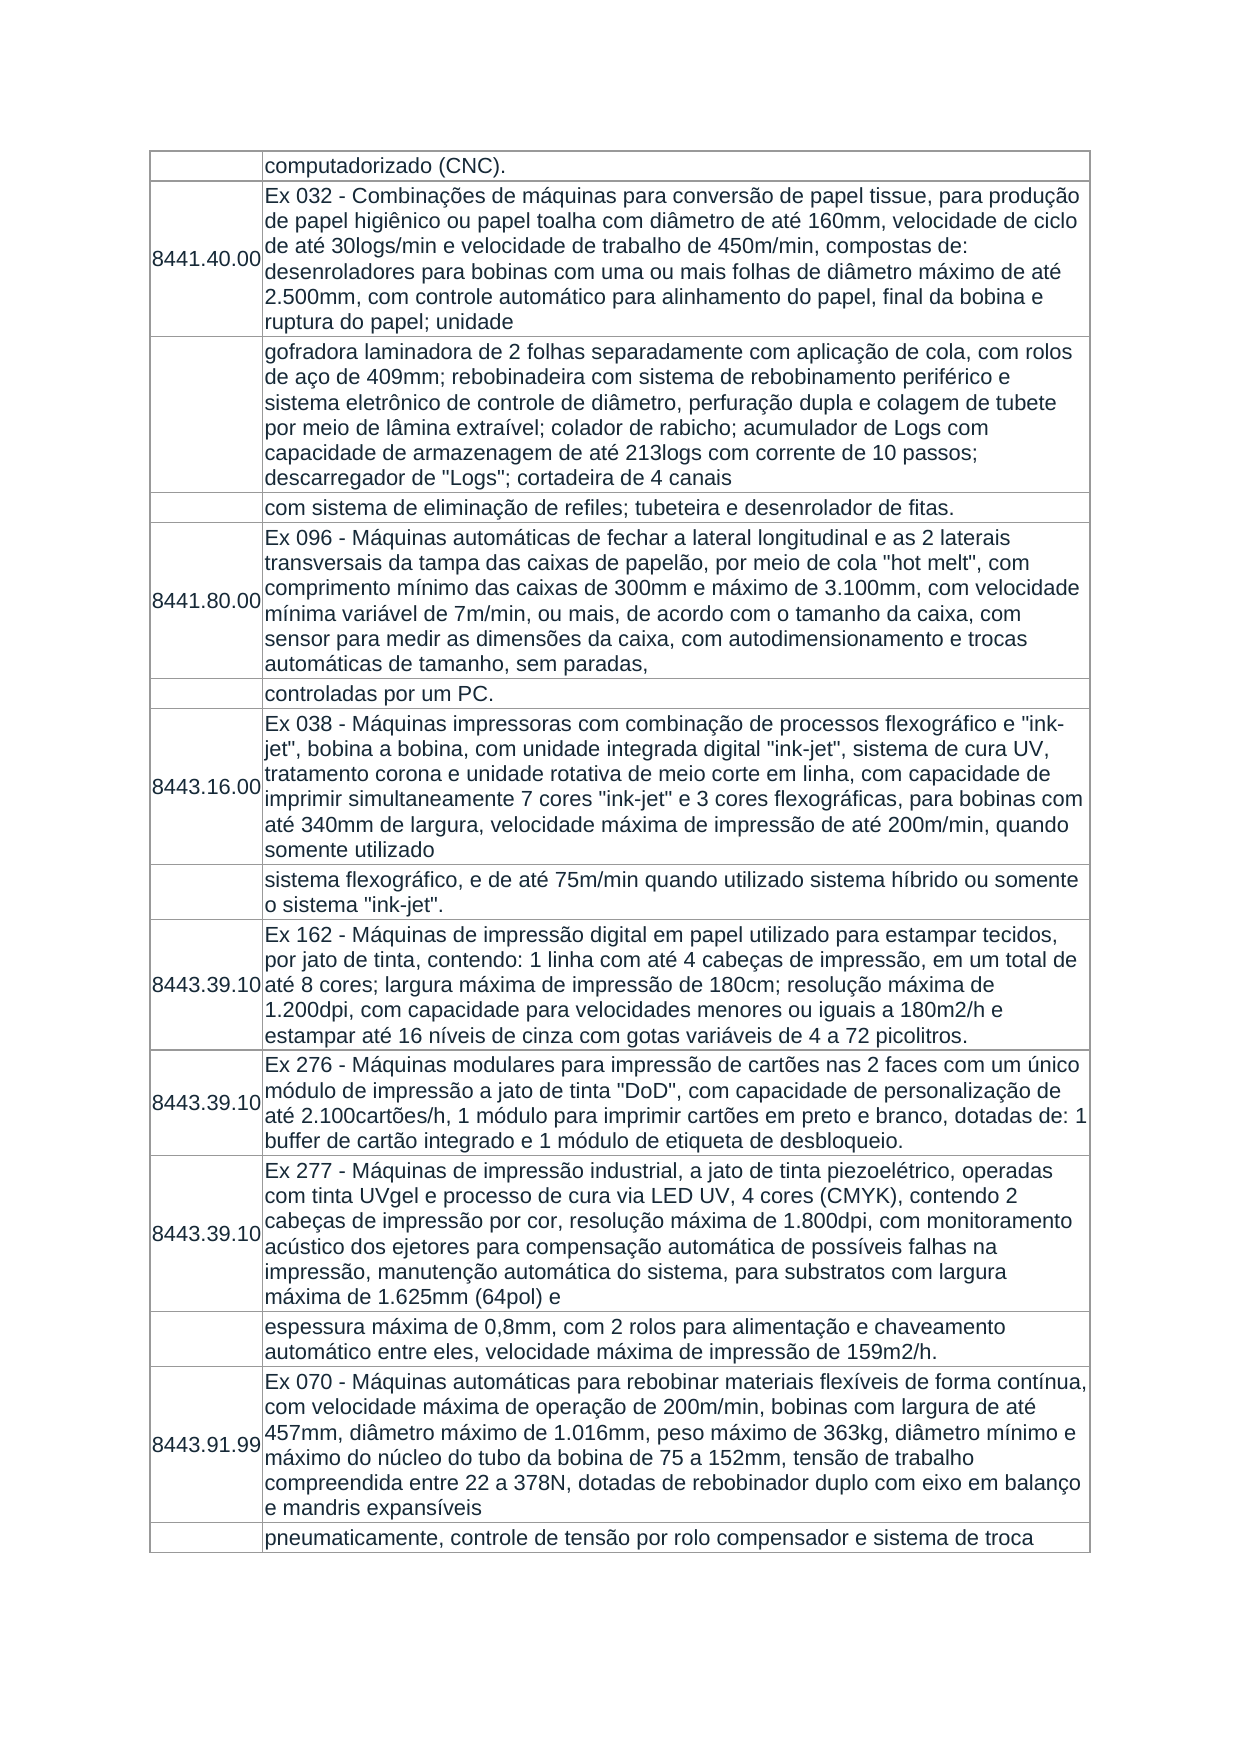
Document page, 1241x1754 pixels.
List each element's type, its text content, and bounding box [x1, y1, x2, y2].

table_cell Ex 277 - Máquinas de impressão industrial, a jato de tinta piezoelétrico, operadas com tinta UVgel e processo de cura via LED UV, 4 cores (CMYK), contendo 2 cabeças de impressão por cor, resolução máxima de 1.800dpi, com monitoramento acústico dos ejetores para compensação automática de possíveis falhas na impressão, manutenção automática do sistema, para substratos com largura máxima de 1.625mm (64pol) e [263, 1156, 1089, 1311]
table_cell Ex 038 - Máquinas impressoras com combinação de processos flexográfico e "ink-jet", bobina a bobina, com unidade integrada digital "ink-jet", sistema de cura UV, tratamento corona e unidade rotativa de meio corte em linha, com capacidade de imprimir simultaneamente 7 cores "ink-jet" e 3 cores flexográficas, para bobinas com até 340mm de largura, velocidade máxima de impressão de até 200m/min, quando somente utilizado [263, 709, 1089, 863]
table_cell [263, 1523, 1089, 1552]
table_cell sistema flexográfico, e de até 75m/min quando utilizado sistema híbrido ou somente o sistema "ink-jet". [263, 865, 1089, 918]
table_cell Ex 070 - Máquinas automáticas para rebobinar materiais flexíveis de forma contínua, com velocidade máxima de operação de 200m/min, bobinas com largura de até 457mm, diâmetro máximo de 1.016mm, peso máximo de 363kg, diâmetro mínimo e máximo do núcleo do tubo da bobina de 75 a 152mm, tensão de trabalho compreendida entre 22 a 378N, dotadas de rebobinador duplo com eixo em balanço e mandris expansíveis [263, 1367, 1089, 1522]
table_cell Ex 162 - Máquinas de impressão digital em papel utilizado para estampar tecidos, por jato de tinta, contendo: 1 linha com até 4 cabeças de impressão, em um total de até 8 cores; largura máxima de impressão de 180cm; resolução máxima de 1.200dpi, com capacidade para velocidades menores ou iguais a 180m2/h e estampar até 16 níveis de cinza com gotas variáveis de 4 a 72 picolitros. [263, 920, 1089, 1049]
table_cell [151, 679, 262, 707]
table_cell [151, 1523, 262, 1552]
table_cell controladas por um PC. [263, 679, 1089, 707]
table_cell espessura máxima de 0,8mm, com 2 rolos para alimentação e chaveamento automático entre eles, velocidade máxima de impressão de 159m2/h. [263, 1312, 1089, 1366]
table_cell 8443.91.99 [151, 1367, 262, 1522]
table_cell com sistema de eliminação de refiles; tubeteira e desenrolador de fitas. [263, 493, 1089, 522]
table_cell 8443.16.00 [151, 709, 262, 863]
table_cell 8443.39.10 [151, 1051, 262, 1155]
table_cell 8443.39.10 [151, 920, 262, 1049]
table_cell [151, 865, 262, 918]
table_cell [151, 493, 262, 522]
table_cell 8441.40.00 [151, 182, 262, 336]
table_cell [263, 152, 1089, 180]
table_cell [151, 152, 262, 180]
table_cell 8443.39.10 [151, 1156, 262, 1311]
table_cell Ex 276 - Máquinas modulares para impressão de cartões nas 2 faces com um único módulo de impressão a jato de tinta "DoD", com capacidade de personalização de até 2.100cartões/h, 1 módulo para imprimir cartões em preto e branco, dotadas de: 1 buffer de cartão integrado e 1 módulo de etiqueta de desbloqueio. [263, 1051, 1089, 1155]
table_cell [151, 1312, 262, 1366]
table_cell [151, 337, 262, 492]
table_cell gofradora laminadora de 2 folhas separadamente com aplicação de cola, com rolos de aço de 409mm; rebobinadeira com sistema de rebobinamento periférico e sistema eletrônico de controle de diâmetro, perfuração dupla e colagem de tubete por meio de lâmina extraível; colador de rabicho; acumulador de Logs com capacidade de armazenagem de até 213logs com corrente de 10 passos; descarregador de "Logs"; cortadeira de 4 canais [263, 337, 1089, 492]
table_cell Ex 032 - Combinações de máquinas para conversão de papel tissue, para produção de papel higiênico ou papel toalha com diâmetro de até 160mm, velocidade de ciclo de até 30logs/min e velocidade de trabalho de 450m/min, compostas de: desenroladores para bobinas com uma ou mais folhas de diâmetro máximo de até 2.500mm, com controle automático para alinhamento do papel, final da bobina e ruptura do papel; unidade [263, 182, 1089, 336]
table_cell Ex 096 - Máquinas automáticas de fechar a lateral longitudinal e as 2 laterais transversais da tampa das caixas de papelão, por meio de cola "hot melt", com comprimento mínimo das caixas de 300mm e máximo de 3.100mm, com velocidade mínima variável de 7m/min, ou mais, de acordo com o tamanho da caixa, com sensor para medir as dimensões da caixa, com autodimensionamento e trocas automáticas de tamanho, sem paradas, [263, 523, 1089, 678]
table_cell 8441.80.00 [151, 523, 262, 678]
